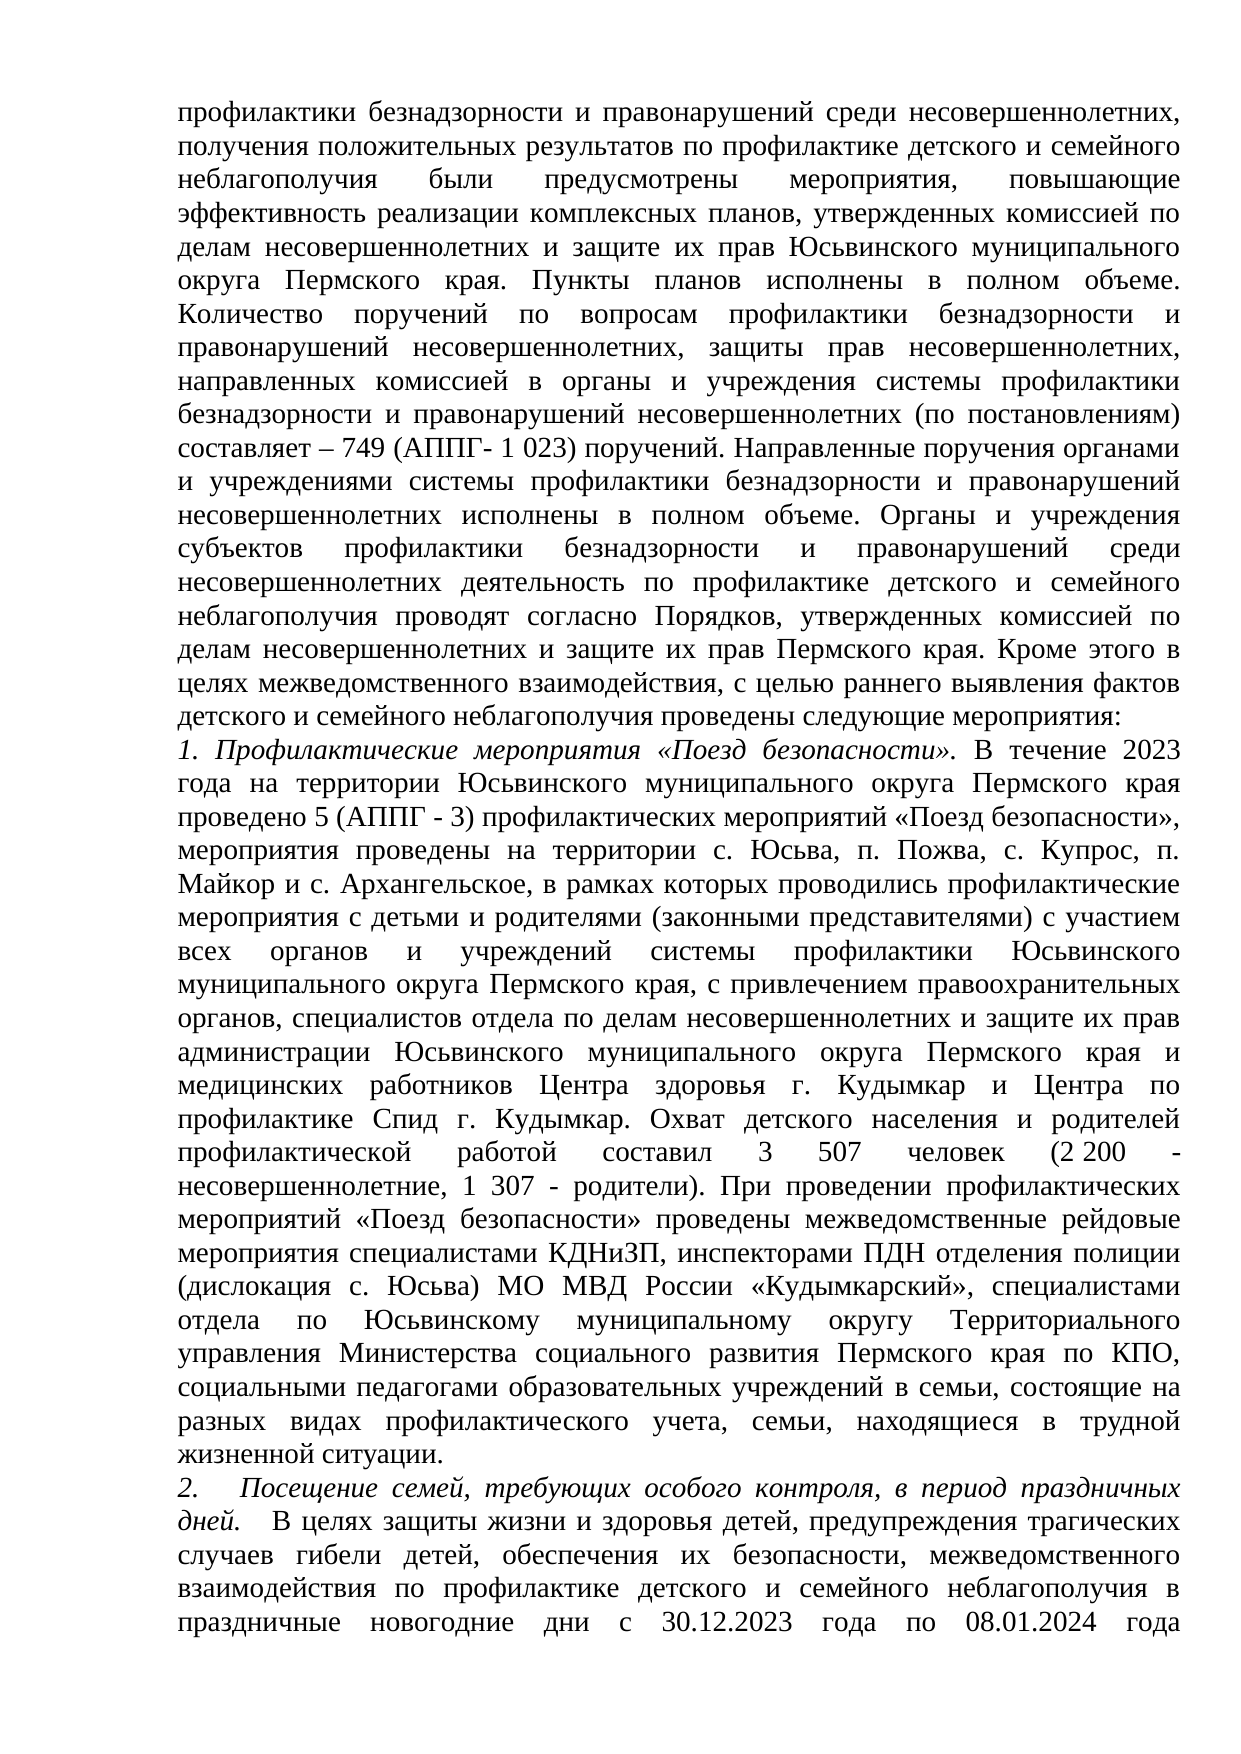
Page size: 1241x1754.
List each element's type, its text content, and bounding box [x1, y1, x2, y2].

text 1. Профилактические мероприятия «Поезд безопасности». В течение 2023 года на территории Юсьвинского муниципального округа Пермского края проведено 5 (АППГ - 3) профилактических мероприятий «Поезд безопасности», мероприятия проведены на территории с. Юсьва, п. Пожва, с. Купрос, п. Майкор и с. Архангельское, в рамках которых проводились профилактические мероприятия с детьми и родителями (законными представителями) с участием всех органов и учреждений системы профилактики Юсьвинского муниципального округа Пермского края, с привлечением правоохранительных органов, специалистов отдела по делам несовершеннолетних и защите их прав администрации Юсьвинского муниципального округа Пермского края и медицинских работников Центра здоровья г. Кудымкар и Центра по профилактике Спид г. Кудымкар. Охват детского населения и родителей профилактической работой составил 3 507 человек (2 200 - несовершеннолетние, 1 307 - родители). При проведении профилактических мероприятий «Поезд безопасности» проведены межведомственные рейдовые мероприятия специалистами КДНиЗП, инспекторами ПДН отделения полиции (дислокация с. Юсьва) МО МВД России «Кудымкарский», специалистами отдела по Юсьвинскому муниципальному округу Территориального управления Министерства социального развития Пермского края по КПО, социальными педагогами образовательных учреждений в семьи, состоящие на разных видах профилактического учета, семьи, находящиеся в трудной жизненной ситуации. [177, 732, 1181, 1470]
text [177, 1470, 1181, 1637]
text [177, 94, 1181, 732]
